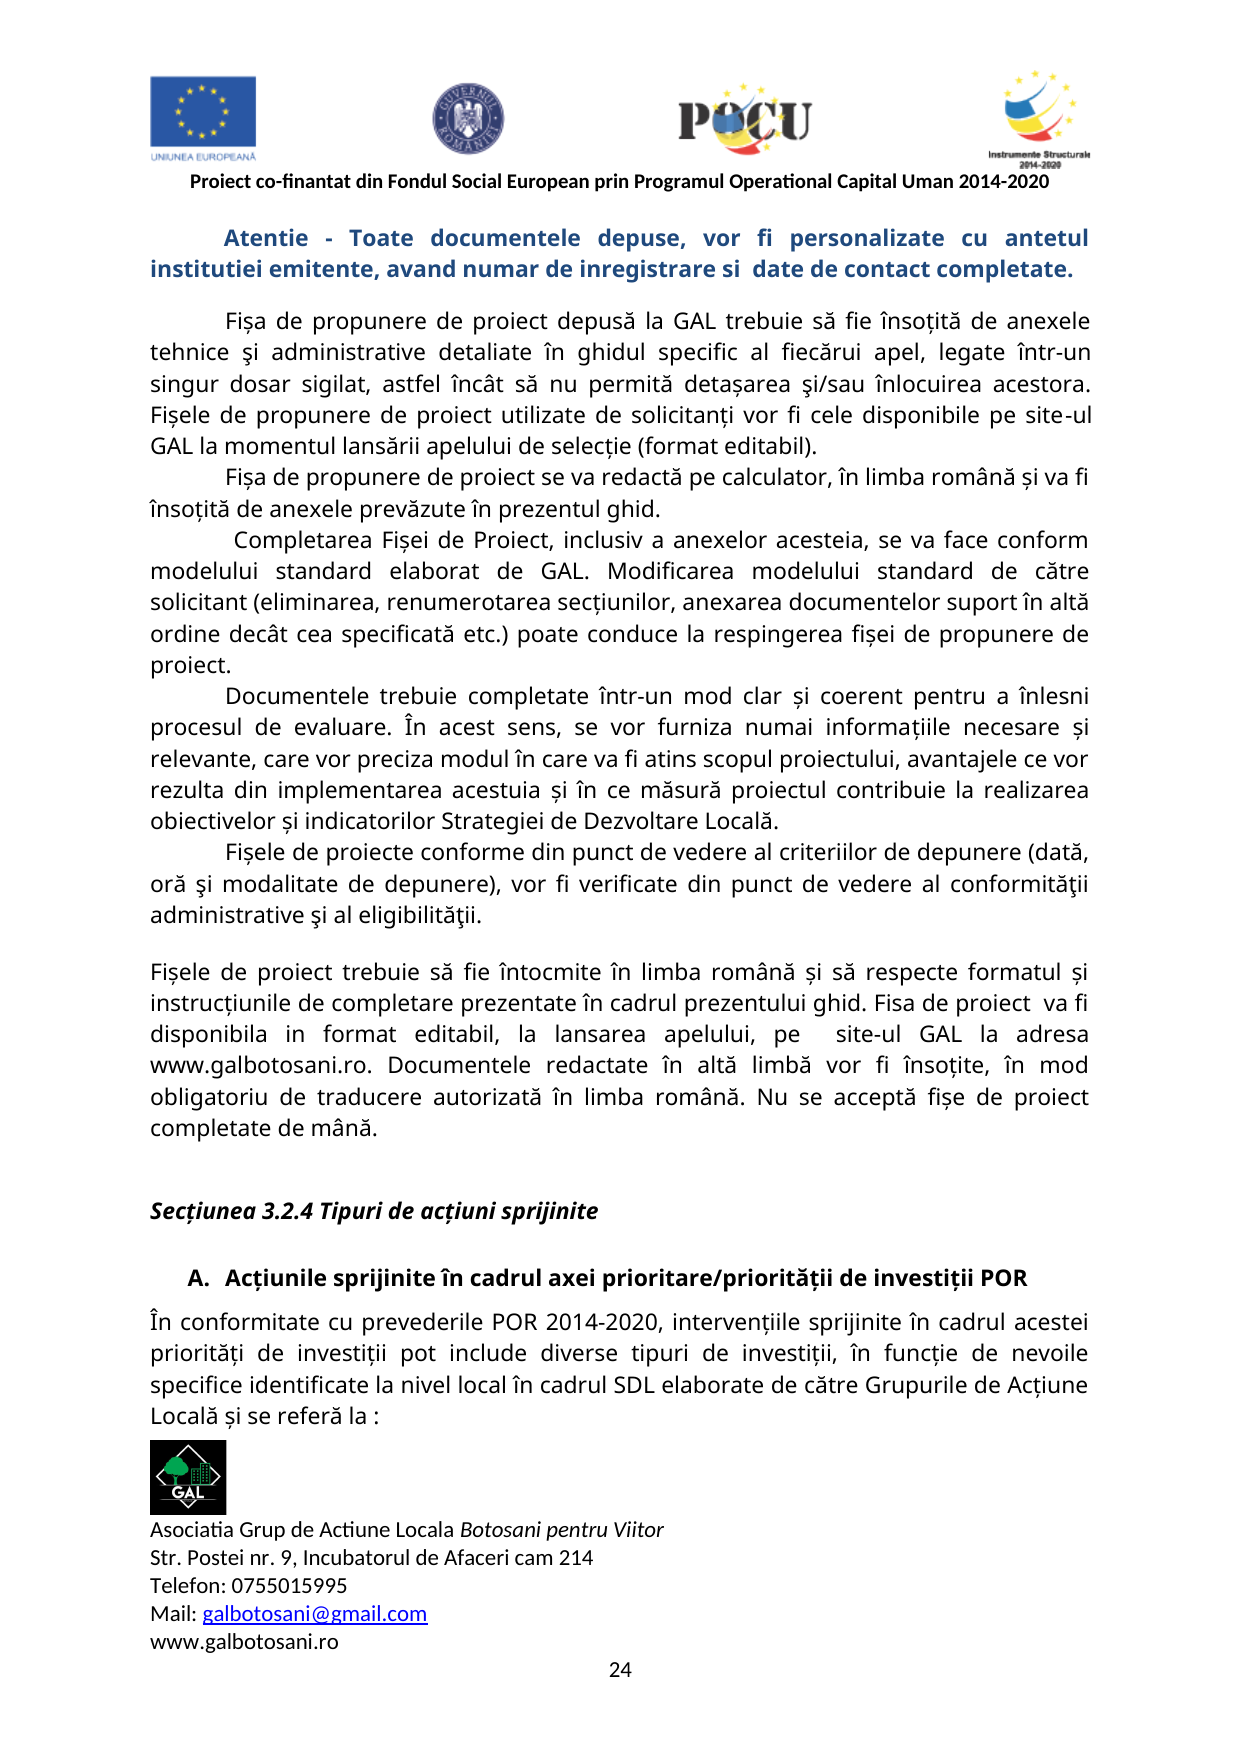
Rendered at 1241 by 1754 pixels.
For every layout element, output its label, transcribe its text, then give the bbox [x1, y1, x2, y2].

text Atentie - Toate documentele depuse, vor fi personalizate cu antetul institutiei emitente, avand numar de inregistrare si date de contact completate. [150, 222, 1090, 284]
text Fișa de propunere de proiect se va redactă pe calculator, în limba română și va fi însoțită de anexele prevăzute în prezentul ghid. [150, 461, 1090, 524]
picture [150, 1440, 227, 1515]
list Acțiunile sprijinite în cadrul axei prioritare/priorității de investiții POR [187, 1262, 1090, 1293]
text În conformitate cu prevederile POR 2014-2020, intervențiile sprijinite în cadrul acestei priorități de investiții pot include diverse tipuri de investiții, în funcție de nevoile specifice identificate la nivel local în cadrul SDL elaborate de către Grupurile de Acțiune Locală și se referă la : [150, 1306, 1090, 1431]
text Completarea Fișei de Proiect, inclusiv a anexelor acesteia, se va face conform modelului standard elaborat de GAL. Modificarea modelului standard de către solicitant (eliminarea, renumerotarea secţiunilor, anexarea documentelor suport în altă ordine decât cea specificată etc.) poate conduce la respingerea fișei de propunere de proiect. [150, 524, 1090, 680]
text Fișa de propunere de proiect depusă la GAL trebuie să fie însoțită de anexele tehnice şi administrative detaliate în ghidul specific al fiecărui apel, legate într-un singur dosar sigilat, astfel încât să nu permită detașarea şi/sau înlocuirea acestora. Fișele de propunere de proiect utilizate de solicitanți vor fi cele disponibile pe site‐ul GAL la momentul lansării apelului de selecție (format editabil). [150, 305, 1092, 461]
list Fișele de proiect trebuie să fie întocmite în limba română și să respecte formatul și instrucțiunile de completare prezentate în cadrul prezentului ghid. Fisa de proiect va fi disponibila in format editabil, la lansarea apelului, pe site-ul GAL la adresa www.galbotosani.ro. Documentele redactate în altă limbă vor fi însoțite, în mod obligatoriu de traducere autorizată în limba română. Nu se acceptă fișe de proiect completate de mână. [150, 956, 1090, 1143]
picture [150, 70, 1091, 169]
subtitle Secțiunea 3.2.4 Tipuri de acțiuni sprijinite [150, 1195, 1090, 1226]
text Documentele trebuie completate într-un mod clar şi coerent pentru a înlesni procesul de evaluare. În acest sens, se vor furniza numai informaţiile necesare şi relevante, care vor preciza modul în care va fi atins scopul proiectului, avantajele ce vor rezulta din implementarea acestuia şi în ce măsură proiectul contribuie la realizarea obiectivelor și indicatorilor Strategiei de Dezvoltare Locală. [150, 680, 1090, 836]
text Fişele de proiecte conforme din punct de vedere al criteriilor de depunere (dată, oră şi modalitate de depunere), vor fi verificate din punct de vedere al conformităţii administrative şi al eligibilităţii. [150, 836, 1090, 930]
